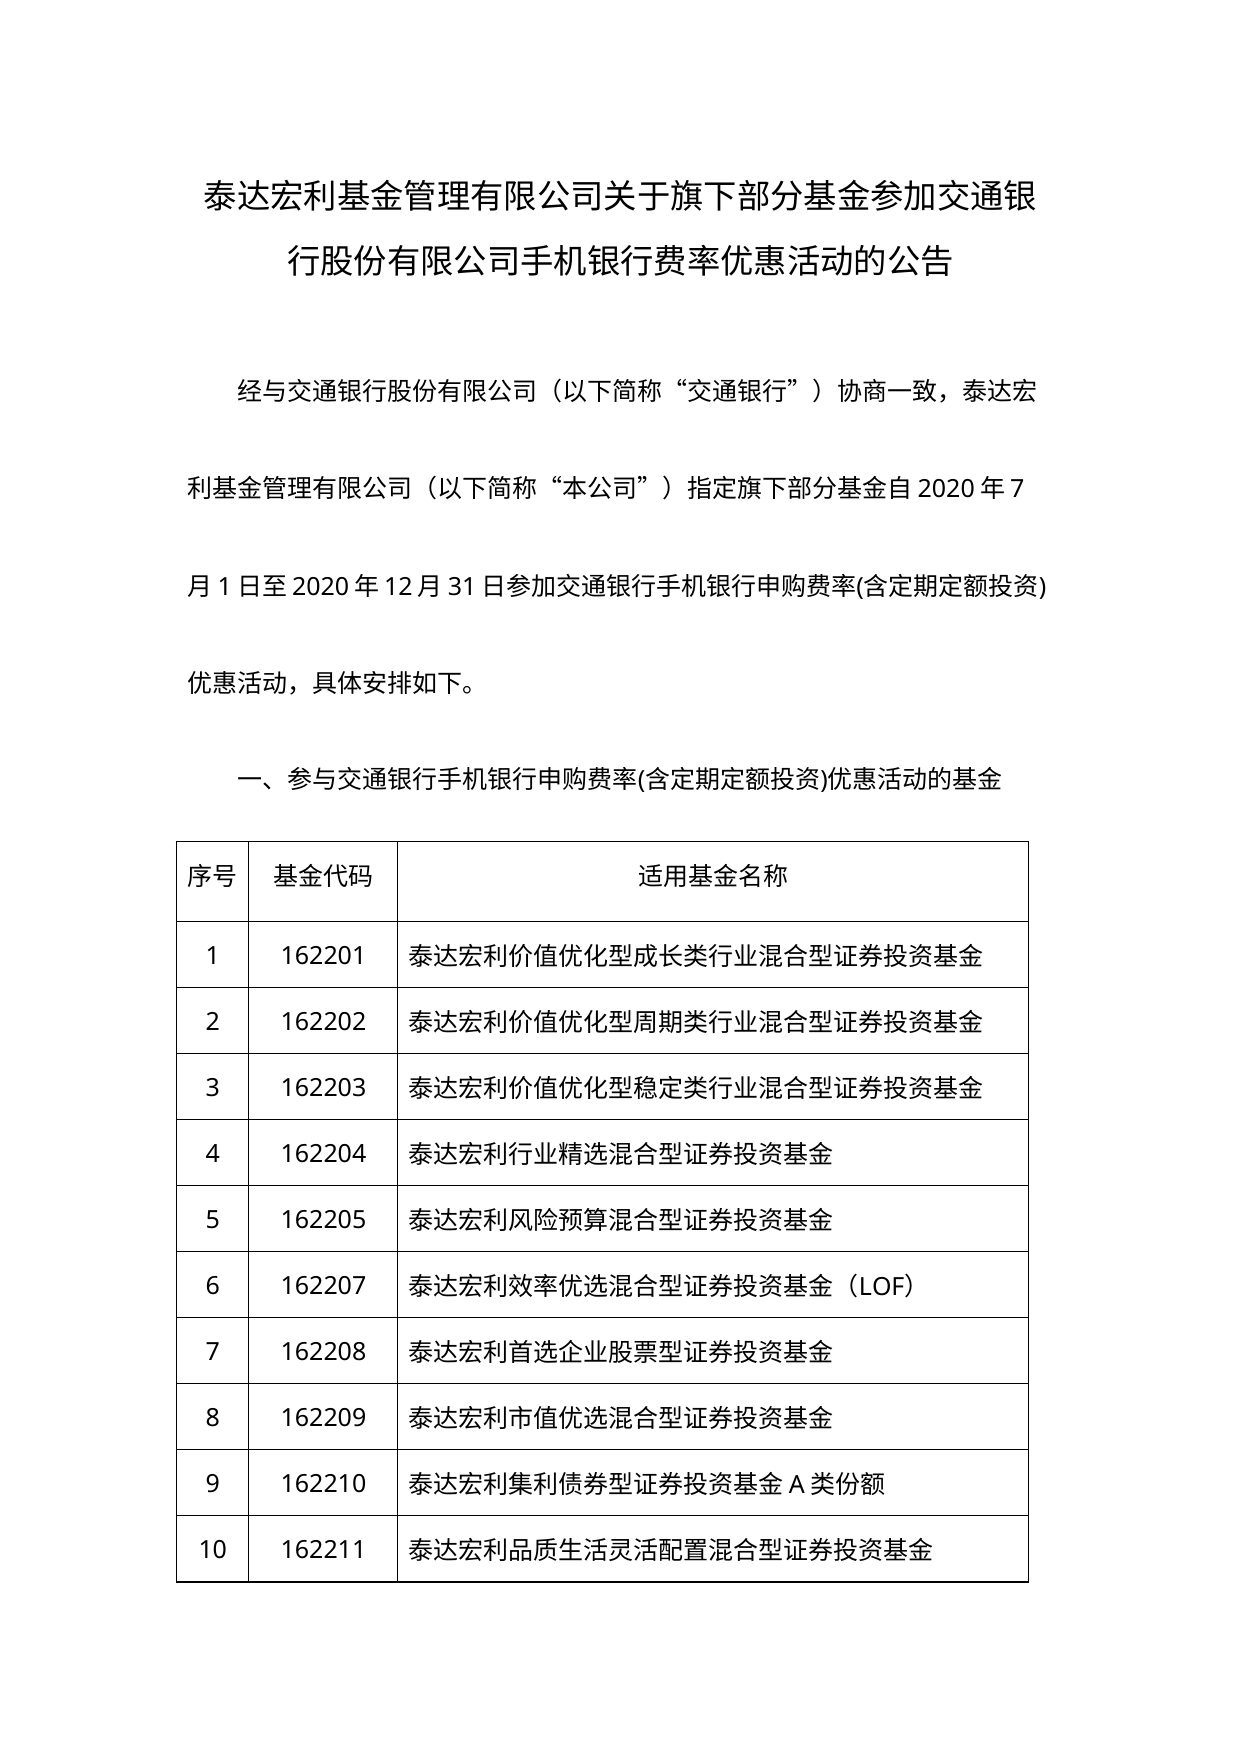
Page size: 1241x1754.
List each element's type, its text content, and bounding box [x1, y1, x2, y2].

text 经与交通银行股份有限公司（以下简称“交通银行”）协商一致，泰达宏利基金管理有限公司（以下简称“本公司”）指定旗下部分基金自2020年7月1日至2020年12月31日参加交通银行手机银行申购费率(含定期定额投资)优惠活动，具体安排如下。 [187, 357, 1053, 714]
table_cell 泰达宏利市值优选混合型证券投资基金 [398, 1384, 1028, 1449]
table_cell 1 [177, 922, 248, 987]
table_cell 泰达宏利首选企业股票型证券投资基金 [398, 1318, 1028, 1383]
table_cell 162202 [249, 988, 397, 1053]
table_cell 泰达宏利价值优化型稳定类行业混合型证券投资基金 [398, 1054, 1028, 1119]
table_cell 5 [177, 1186, 248, 1251]
table_header 序号 [177, 842, 248, 921]
table_cell 泰达宏利价值优化型成长类行业混合型证券投资基金 [398, 922, 1028, 987]
text 一、参与交通银行手机银行申购费率(含定期定额投资)优惠活动的基金 [187, 745, 1053, 810]
table_cell 10 [177, 1516, 248, 1581]
text 泰达宏利基金管理有限公司关于旗下部分基金参加交通银行股份有限公司手机银行费率优惠活动的公告 [187, 162, 1053, 292]
table_cell 泰达宏利品质生活灵活配置混合型证券投资基金 [398, 1516, 1028, 1581]
table_cell 162204 [249, 1120, 397, 1185]
table_cell 泰达宏利效率优选混合型证券投资基金（LOF） [398, 1252, 1028, 1317]
table_cell 7 [177, 1318, 248, 1383]
table_cell 6 [177, 1252, 248, 1317]
table_cell 泰达宏利价值优化型周期类行业混合型证券投资基金 [398, 988, 1028, 1053]
table_cell 3 [177, 1054, 248, 1119]
table_cell 162207 [249, 1252, 397, 1317]
table_cell 162211 [249, 1516, 397, 1581]
table_cell 162209 [249, 1384, 397, 1449]
table_cell 162201 [249, 922, 397, 987]
table_cell 162210 [249, 1450, 397, 1515]
table_header 基金代码 [249, 842, 397, 921]
table_cell 泰达宏利风险预算混合型证券投资基金 [398, 1186, 1028, 1251]
table_cell 9 [177, 1450, 248, 1515]
table_cell 162205 [249, 1186, 397, 1251]
table_cell 162203 [249, 1054, 397, 1119]
table_cell 泰达宏利行业精选混合型证券投资基金 [398, 1120, 1028, 1185]
table_cell 4 [177, 1120, 248, 1185]
table_cell 8 [177, 1384, 248, 1449]
table_header 适用基金名称 [398, 842, 1028, 921]
table_cell 162208 [249, 1318, 397, 1383]
table_cell 泰达宏利集利债券型证券投资基金A类份额 [398, 1450, 1028, 1515]
table_cell 2 [177, 988, 248, 1053]
